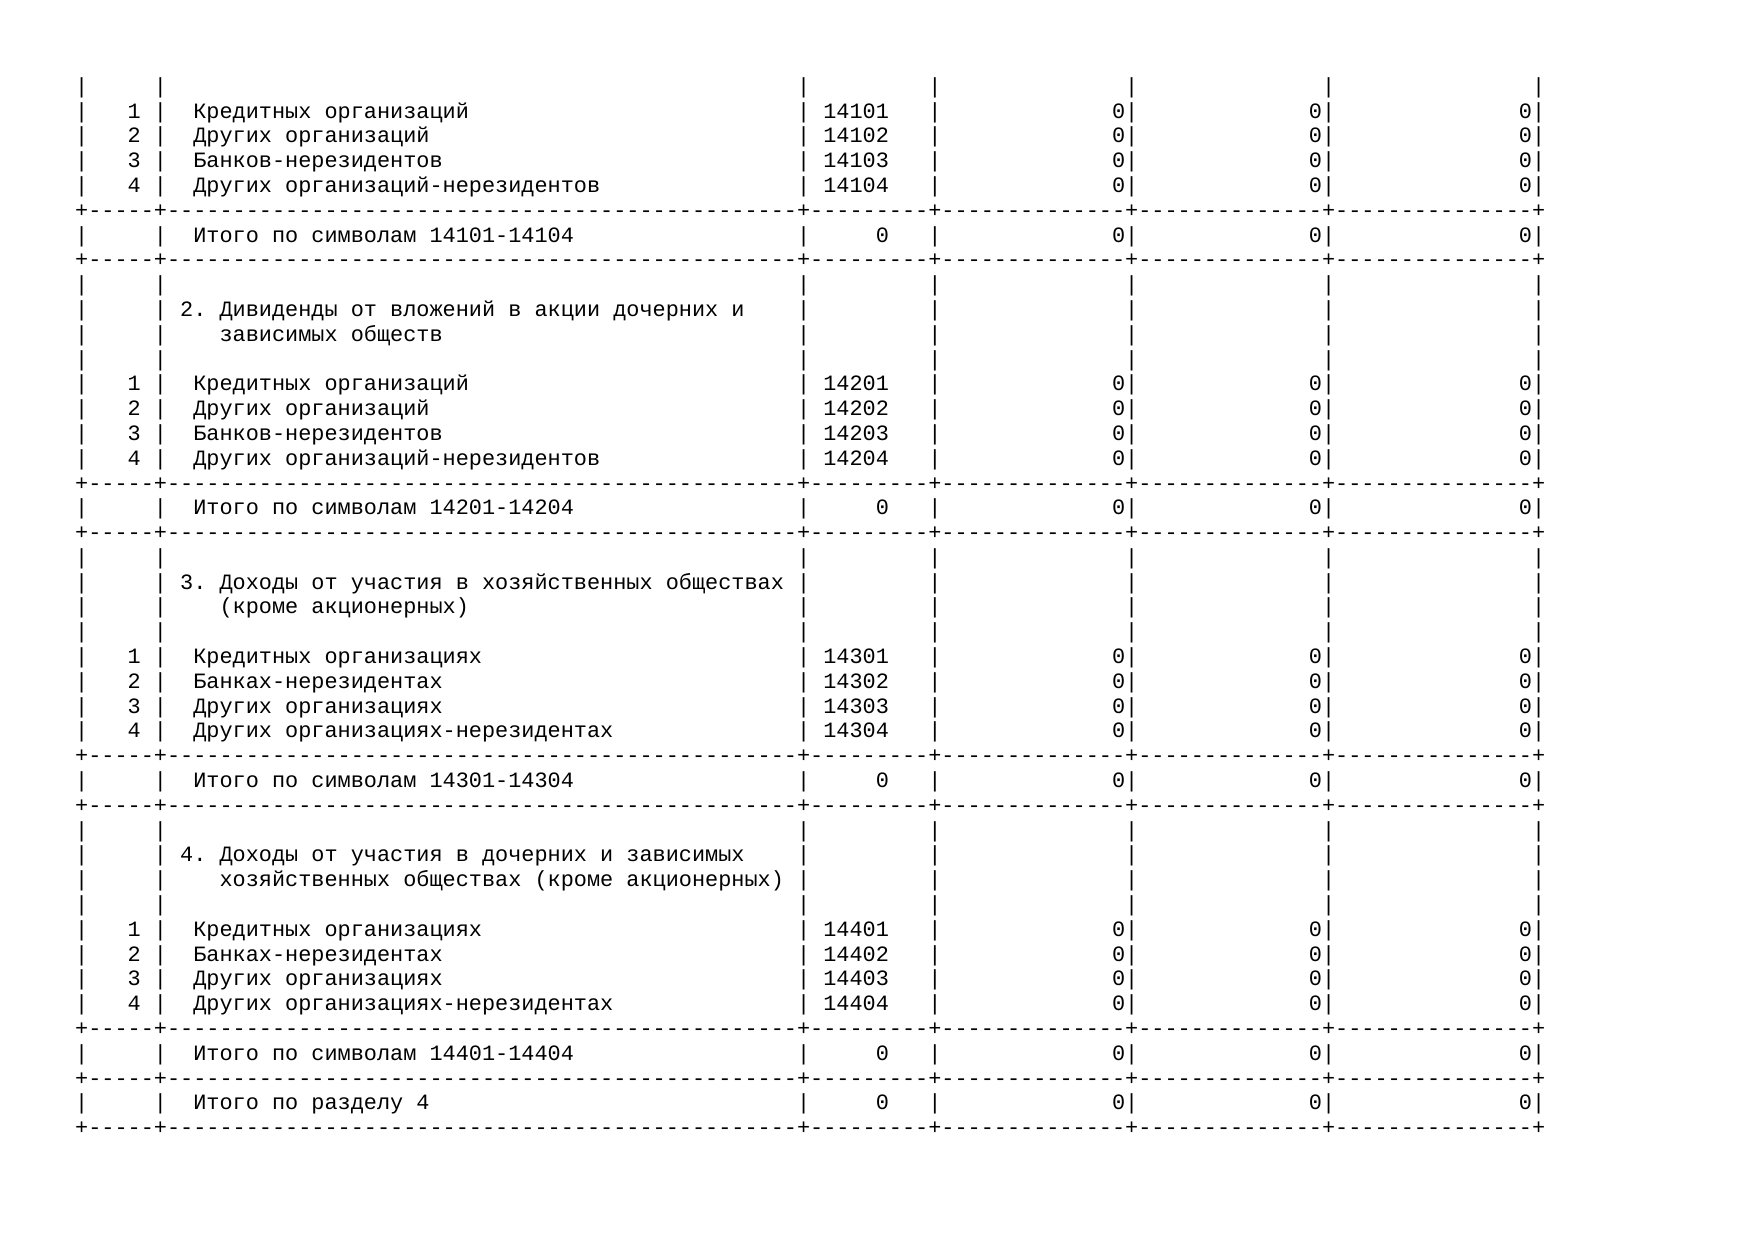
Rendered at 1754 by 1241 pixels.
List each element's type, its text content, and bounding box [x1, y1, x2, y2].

text | | 3. Доходы от участия в хозяйственных обществах | | | | | [75, 571, 1679, 596]
text | 4 | Других организациях-нерезидентах | 14404 | 0| 0| 0| [75, 992, 1679, 1017]
text +-----+------------------------------------------------+---------+--------------+--------------+---------------+ [75, 1017, 1679, 1042]
text | 1 | Кредитных организаций | 14101 | 0| 0| 0| [75, 100, 1679, 124]
text +-----+------------------------------------------------+---------+--------------+--------------+---------------+ [75, 521, 1679, 546]
text +-----+------------------------------------------------+---------+--------------+--------------+---------------+ [75, 199, 1679, 224]
text | 4 | Других организаций-нерезидентов | 14104 | 0| 0| 0| [75, 174, 1679, 199]
text | | Итого по символам 14401-14404 | 0 | 0| 0| 0| [75, 1042, 1679, 1067]
text | | Итого по символам 14301-14304 | 0 | 0| 0| 0| [75, 769, 1679, 794]
text | 2 | Других организаций | 14202 | 0| 0| 0| [75, 397, 1679, 422]
text | | | | | | | [75, 75, 1679, 100]
text | | | | | | | [75, 893, 1679, 918]
text +-----+------------------------------------------------+---------+--------------+--------------+---------------+ [75, 472, 1679, 496]
text +-----+------------------------------------------------+---------+--------------+--------------+---------------+ [75, 744, 1679, 769]
text +-----+------------------------------------------------+---------+--------------+--------------+---------------+ [75, 1067, 1679, 1091]
text | 3 | Банков-нерезидентов | 14203 | 0| 0| 0| [75, 422, 1679, 447]
text | 3 | Других организациях | 14403 | 0| 0| 0| [75, 967, 1679, 992]
text | | зависимых обществ | | | | | [75, 323, 1679, 348]
text +-----+------------------------------------------------+---------+--------------+--------------+---------------+ [75, 1116, 1679, 1141]
text | | Итого по символам 14101-14104 | 0 | 0| 0| 0| [75, 224, 1679, 248]
text +-----+------------------------------------------------+---------+--------------+--------------+---------------+ [75, 248, 1679, 273]
text | | (кроме акционерных) | | | | | [75, 596, 1679, 620]
text | | | | | | | [75, 348, 1679, 372]
text | | | | | | | [75, 819, 1679, 843]
text | | | | | | | [75, 546, 1679, 571]
text | 3 | Банков-нерезидентов | 14103 | 0| 0| 0| [75, 149, 1679, 174]
text | 1 | Кредитных организациях | 14301 | 0| 0| 0| [75, 645, 1679, 670]
text | | | | | | | [75, 273, 1679, 298]
text | | Итого по разделу 4 | 0 | 0| 0| 0| [75, 1091, 1679, 1116]
text +-----+------------------------------------------------+---------+--------------+--------------+---------------+ [75, 794, 1679, 819]
text | | 4. Доходы от участия в дочерних и зависимых | | | | | [75, 843, 1679, 868]
text | 2 | Банках-нерезидентах | 14302 | 0| 0| 0| [75, 670, 1679, 695]
text | | | | | | | [75, 620, 1679, 645]
text | | Итого по символам 14201-14204 | 0 | 0| 0| 0| [75, 496, 1679, 521]
text | | хозяйственных обществах (кроме акционерных) | | | | | [75, 868, 1679, 893]
text | 2 | Других организаций | 14102 | 0| 0| 0| [75, 124, 1679, 149]
text | | 2. Дивиденды от вложений в акции дочерних и | | | | | [75, 298, 1679, 323]
text | 3 | Других организациях | 14303 | 0| 0| 0| [75, 695, 1679, 719]
text | 2 | Банках-нерезидентах | 14402 | 0| 0| 0| [75, 943, 1679, 967]
text | 4 | Других организациях-нерезидентах | 14304 | 0| 0| 0| [75, 719, 1679, 744]
text | 1 | Кредитных организаций | 14201 | 0| 0| 0| [75, 372, 1679, 397]
text | 4 | Других организаций-нерезидентов | 14204 | 0| 0| 0| [75, 447, 1679, 472]
text | 1 | Кредитных организациях | 14401 | 0| 0| 0| [75, 918, 1679, 943]
